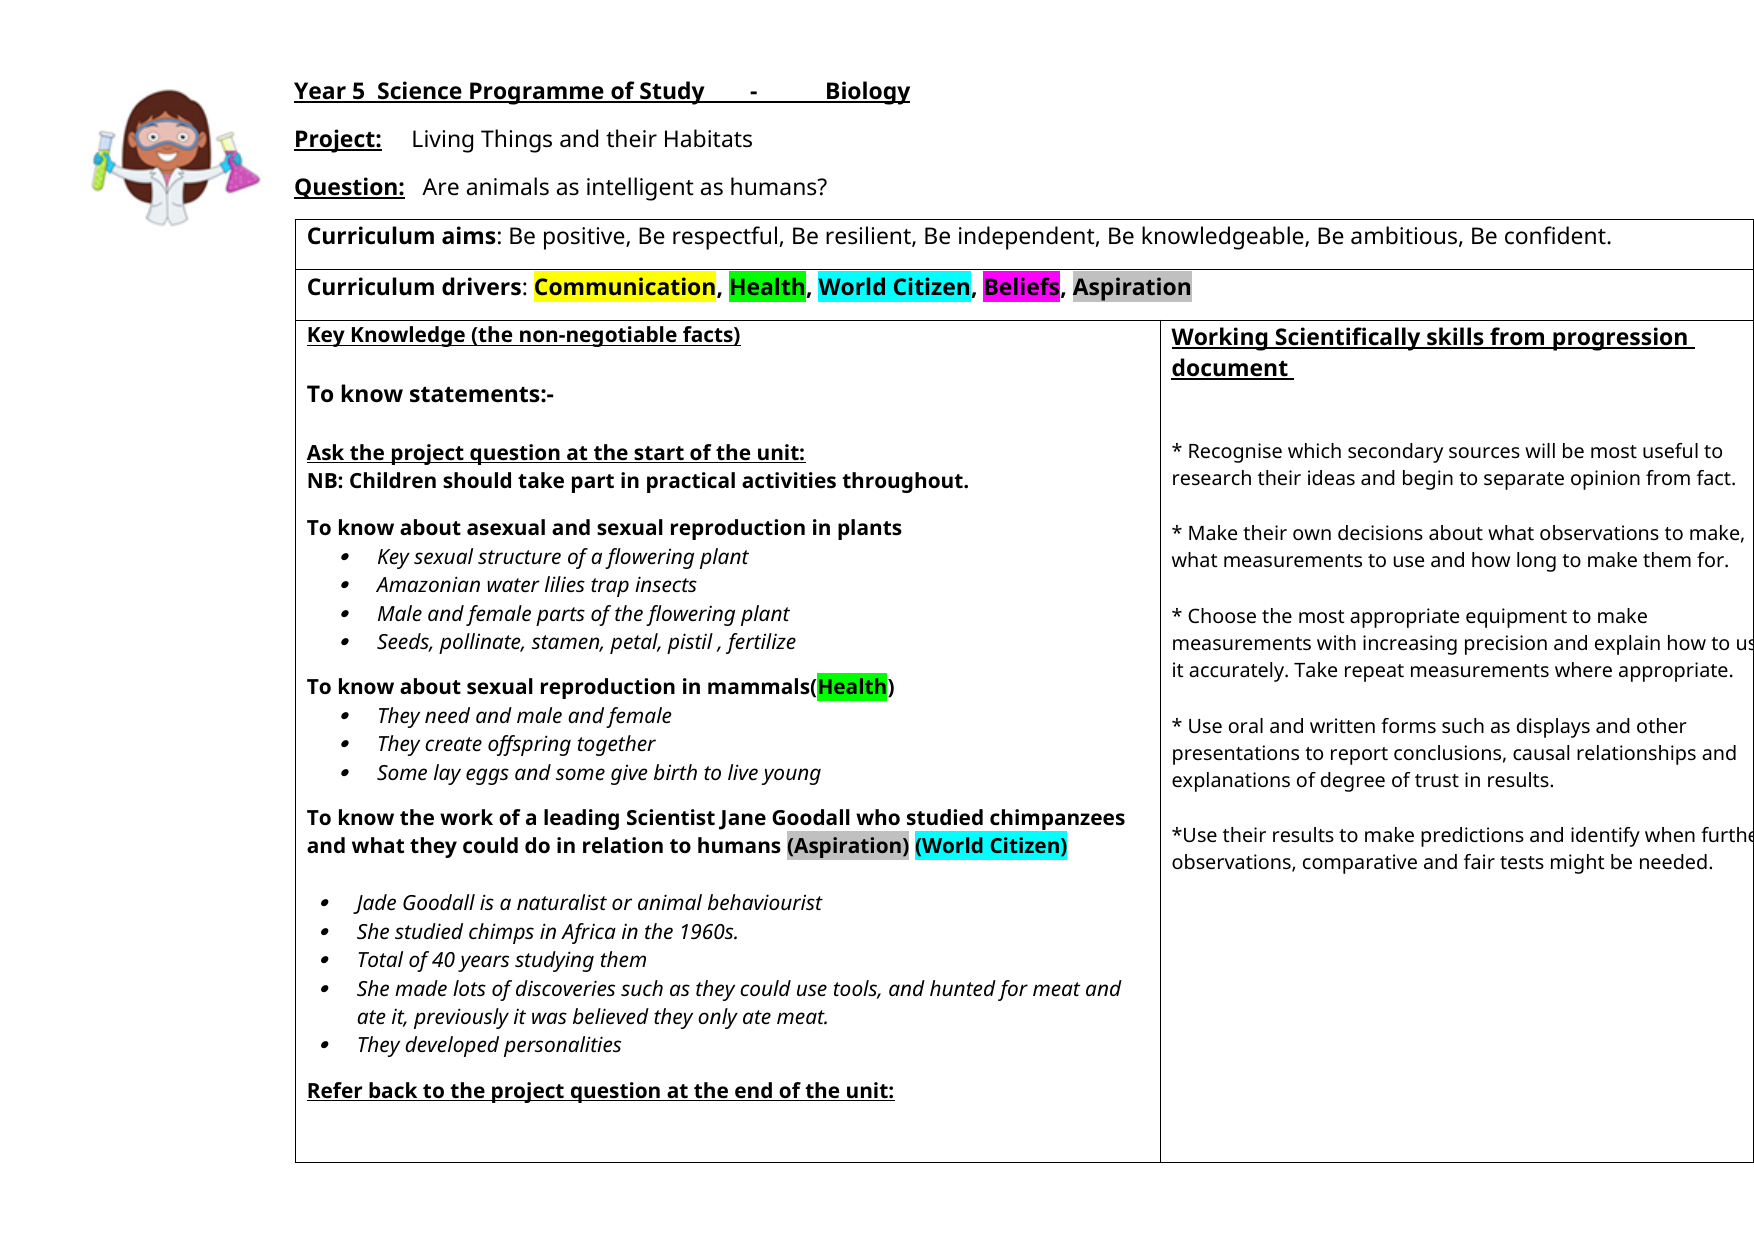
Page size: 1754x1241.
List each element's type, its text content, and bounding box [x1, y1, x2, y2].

table_cell Curriculum drivers: Communication, Health, World Citizen, Beliefs, Aspiration [296, 270, 1753, 319]
table_header Curriculum aims: Be positive, Be respectful, Be resilient, Be independent, Be knowledgeable, Be ambitious, Be confident. [296, 220, 1753, 269]
text Year 5 Science Programme of Study - Biology [275, 75, 1679, 106]
text Project: Living Things and their Habitats [275, 123, 1679, 154]
text Question: Are animals as intelligent as humans? [275, 171, 1679, 202]
picture [75, 75, 275, 258]
